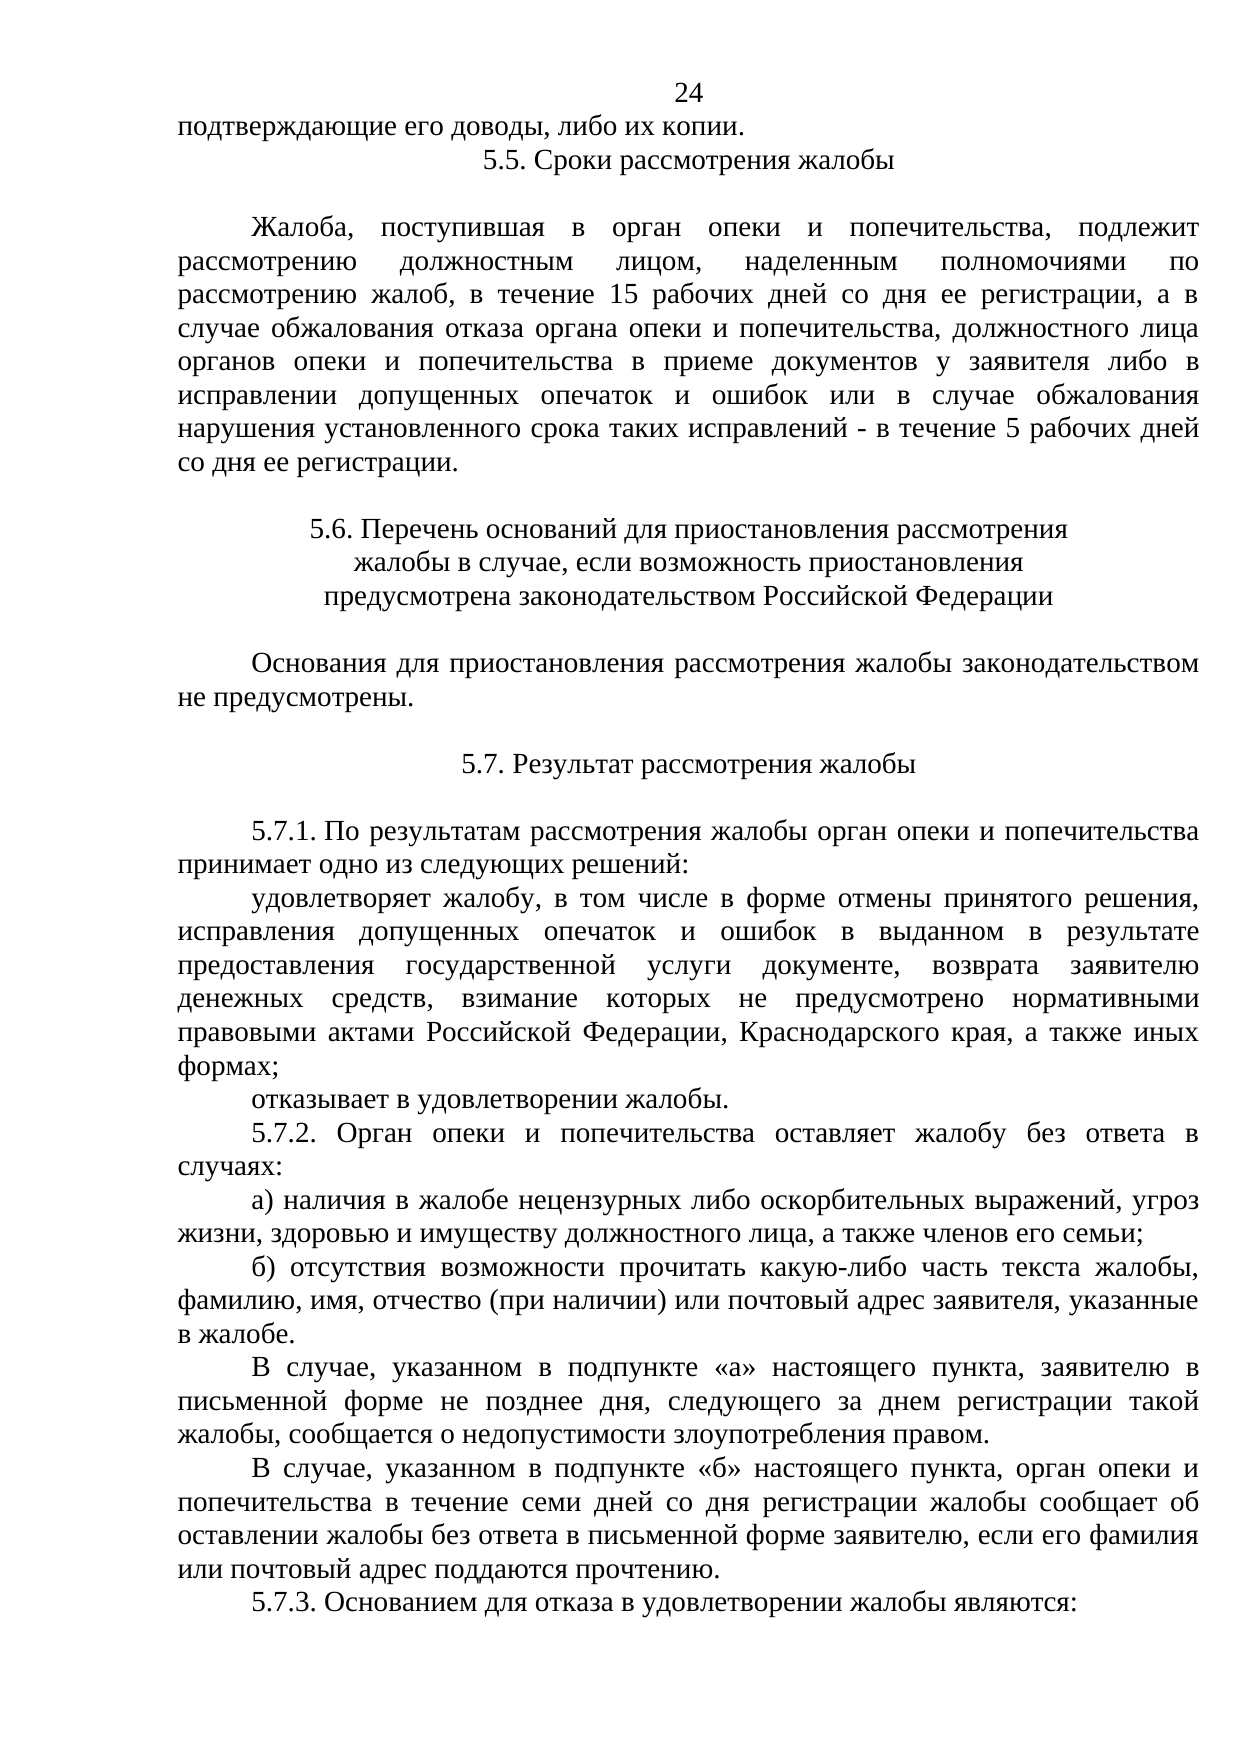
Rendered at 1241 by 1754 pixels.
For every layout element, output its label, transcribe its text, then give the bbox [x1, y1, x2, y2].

text Основания для приостановления рассмотрения жалобы законодательством не предусмотрены. [177, 645, 1200, 712]
text Жалоба, поступившая в орган опеки и попечительства, подлежит рассмотрению должностным лицом, наделенным полномочиями по рассмотрению жалоб, в течение 15 рабочих дней со дня ее регистрации, а в случае обжалования отказа органа опеки и попечительства, должностного лица органов опеки и попечительства в приеме документов у заявителя либо в исправлении допущенных опечаток и ошибок или в случае обжалования нарушения установленного срока таких исправлений - в течение 5 рабочих дней со дня ее регистрации. [177, 209, 1200, 477]
text жалобы в случае, если возможность приостановления [177, 544, 1200, 578]
text 5.7.1. По результатам рассмотрения жалобы орган опеки и попечительства принимает одно из следующих решений: [177, 813, 1200, 880]
text удовлетворяет жалобу, в том числе в форме отмены принятого решения, исправления допущенных опечаток и ошибок в выданном в результате предоставления государственной услуги документе, возврата заявителю денежных средств, взимание которых не предусмотрено нормативными правовыми актами Российской Федерации, Краснодарского края, а также иных формах; [177, 880, 1200, 1081]
text 5.7.3. Основанием для отказа в удовлетворении жалобы являются: [177, 1584, 1200, 1618]
text 5.5. Сроки рассмотрения жалобы [177, 142, 1200, 176]
text 5.7.2. Орган опеки и попечительства оставляет жалобу без ответа в случаях: [177, 1115, 1200, 1182]
text 5.6. Перечень оснований для приостановления рассмотрения [177, 511, 1200, 544]
text отказывает в удовлетворении жалобы. [177, 1081, 1200, 1115]
text 5.7. Результат рассмотрения жалобы [177, 746, 1200, 779]
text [177, 108, 1200, 142]
text В случае, указанном в подпункте «а» настоящего пункта, заявителю в письменной форме не позднее дня, следующего за днем регистрации такой жалобы, сообщается о недопустимости злоупотребления правом. [177, 1349, 1200, 1450]
text предусмотрена законодательством Российской Федерации [177, 578, 1200, 612]
text б) отсутствия возможности прочитать какую-либо часть текста жалобы, фамилию, имя, отчество (при наличии) или почтовый адрес заявителя, указанные в жалобе. [177, 1249, 1200, 1349]
text В случае, указанном в подпункте «б» настоящего пункта, орган опеки и попечительства в течение семи дней со дня регистрации жалобы сообщает об оставлении жалобы без ответа в письменной форме заявителю, если его фамилия или почтовый адрес поддаются прочтению. [177, 1450, 1200, 1584]
text а) наличия в жалобе нецензурных либо оскорбительных выражений, угроз жизни, здоровью и имуществу должностного лица, а также членов его семьи; [177, 1182, 1200, 1249]
